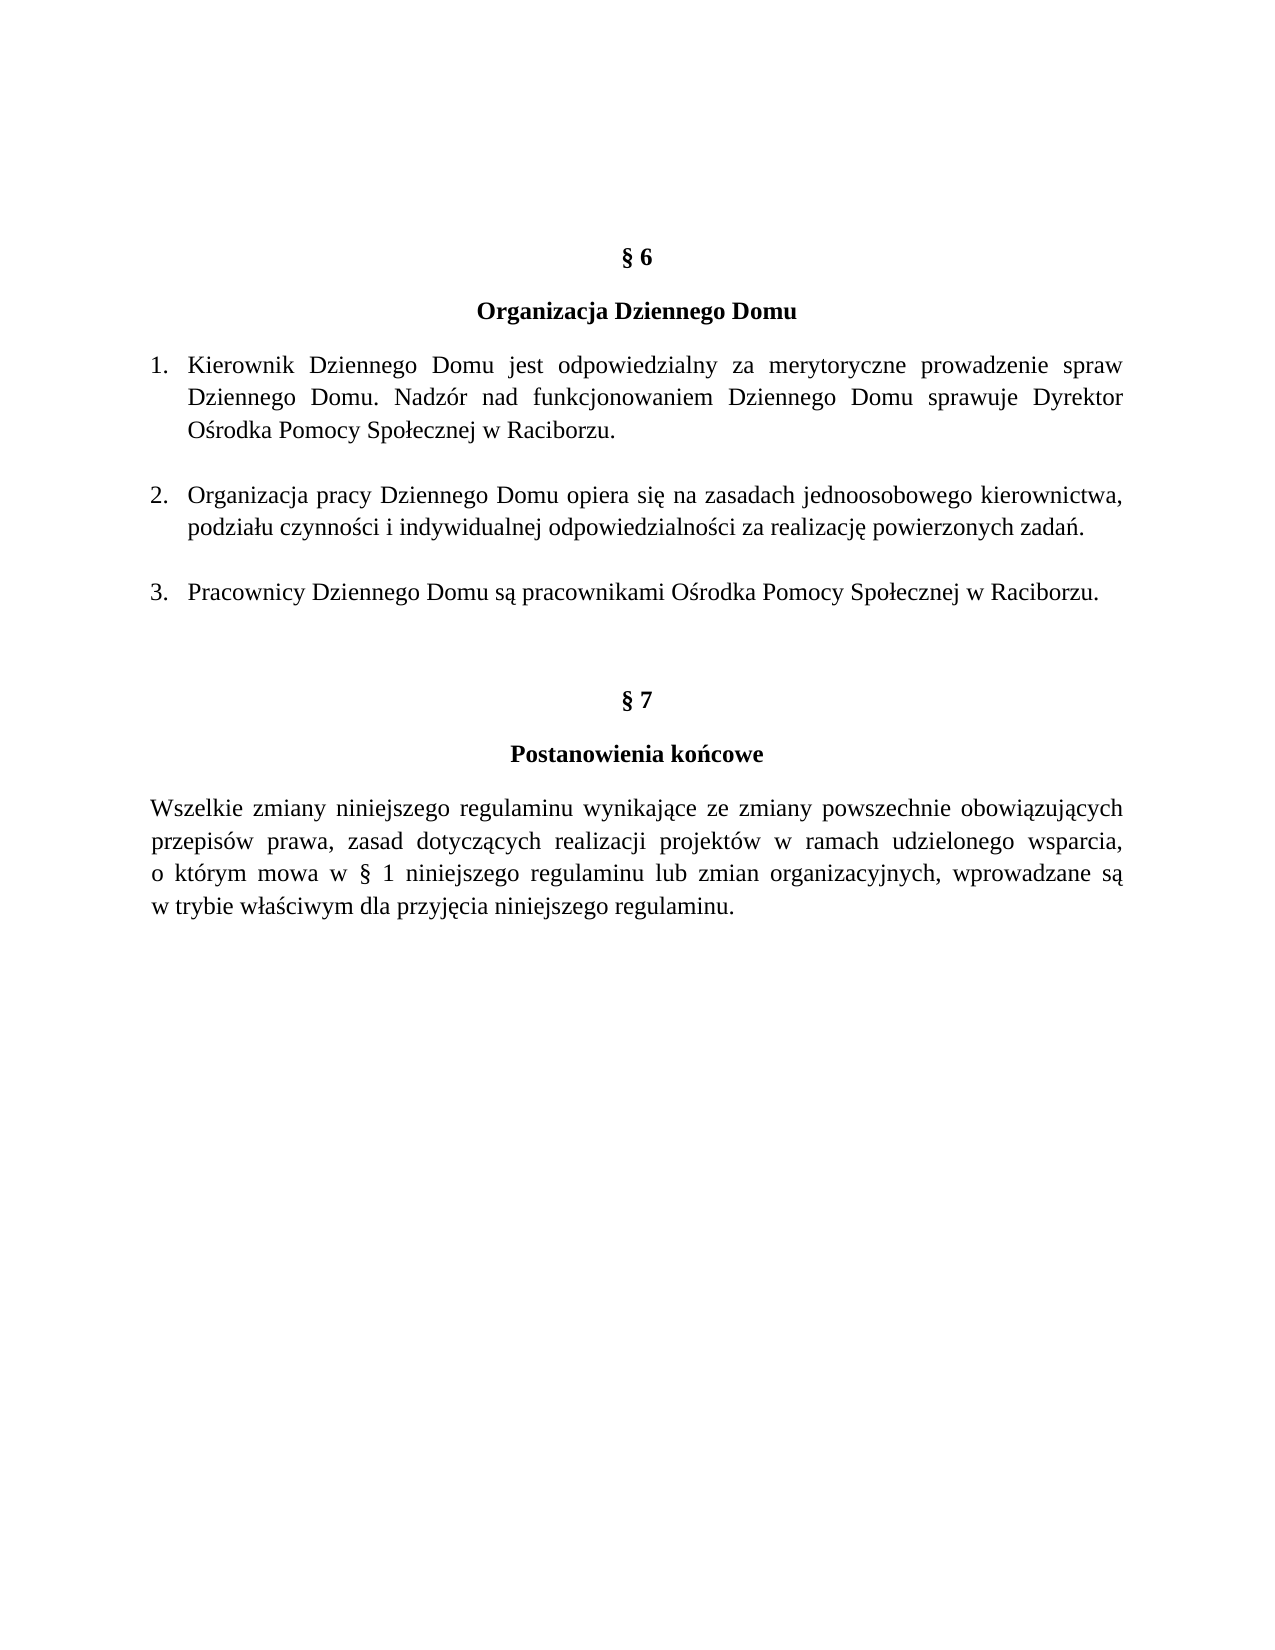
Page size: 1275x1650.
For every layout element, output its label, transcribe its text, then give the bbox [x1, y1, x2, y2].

list Organizacja pracy Dziennego Domu opiera się na zasadach jednoosobowego kierownictwa, podziału czynności i indywidualnej odpowiedzialności za realizację powierzonych zadań. [150, 480, 1124, 541]
list Kierownik Dziennego Domu jest odpowiedzialny za merytoryczne prowadzenie spraw Dziennego Domu. Nadzór nad funkcjonowaniem Dziennego Domu sprawuje Dyrektor Ośrodka Pomocy Społecznej w Raciborzu. [150, 350, 1124, 444]
text § 6 [150, 242, 1124, 271]
text Organizacja Dziennego Domu [150, 296, 1124, 325]
text Wszelkie zmiany niniejszego regulaminu wynikające ze zmiany powszechnie obowiązujących przepisów prawa, zasad dotyczących realizacji projektów w ramach udzielonego wsparcia, o którym mowa w § 1 niniejszego regulaminu lub zmian organizacyjnych, wprowadzane są w trybie właściwym dla przyjęcia niniejszego regulaminu. [150, 793, 1124, 919]
list Pracownicy Dziennego Domu są pracownikami Ośrodka Pomocy Społecznej w Raciborzu. [150, 577, 1124, 606]
text Postanowienia końcowe [150, 739, 1124, 768]
text § 7 [150, 685, 1124, 714]
